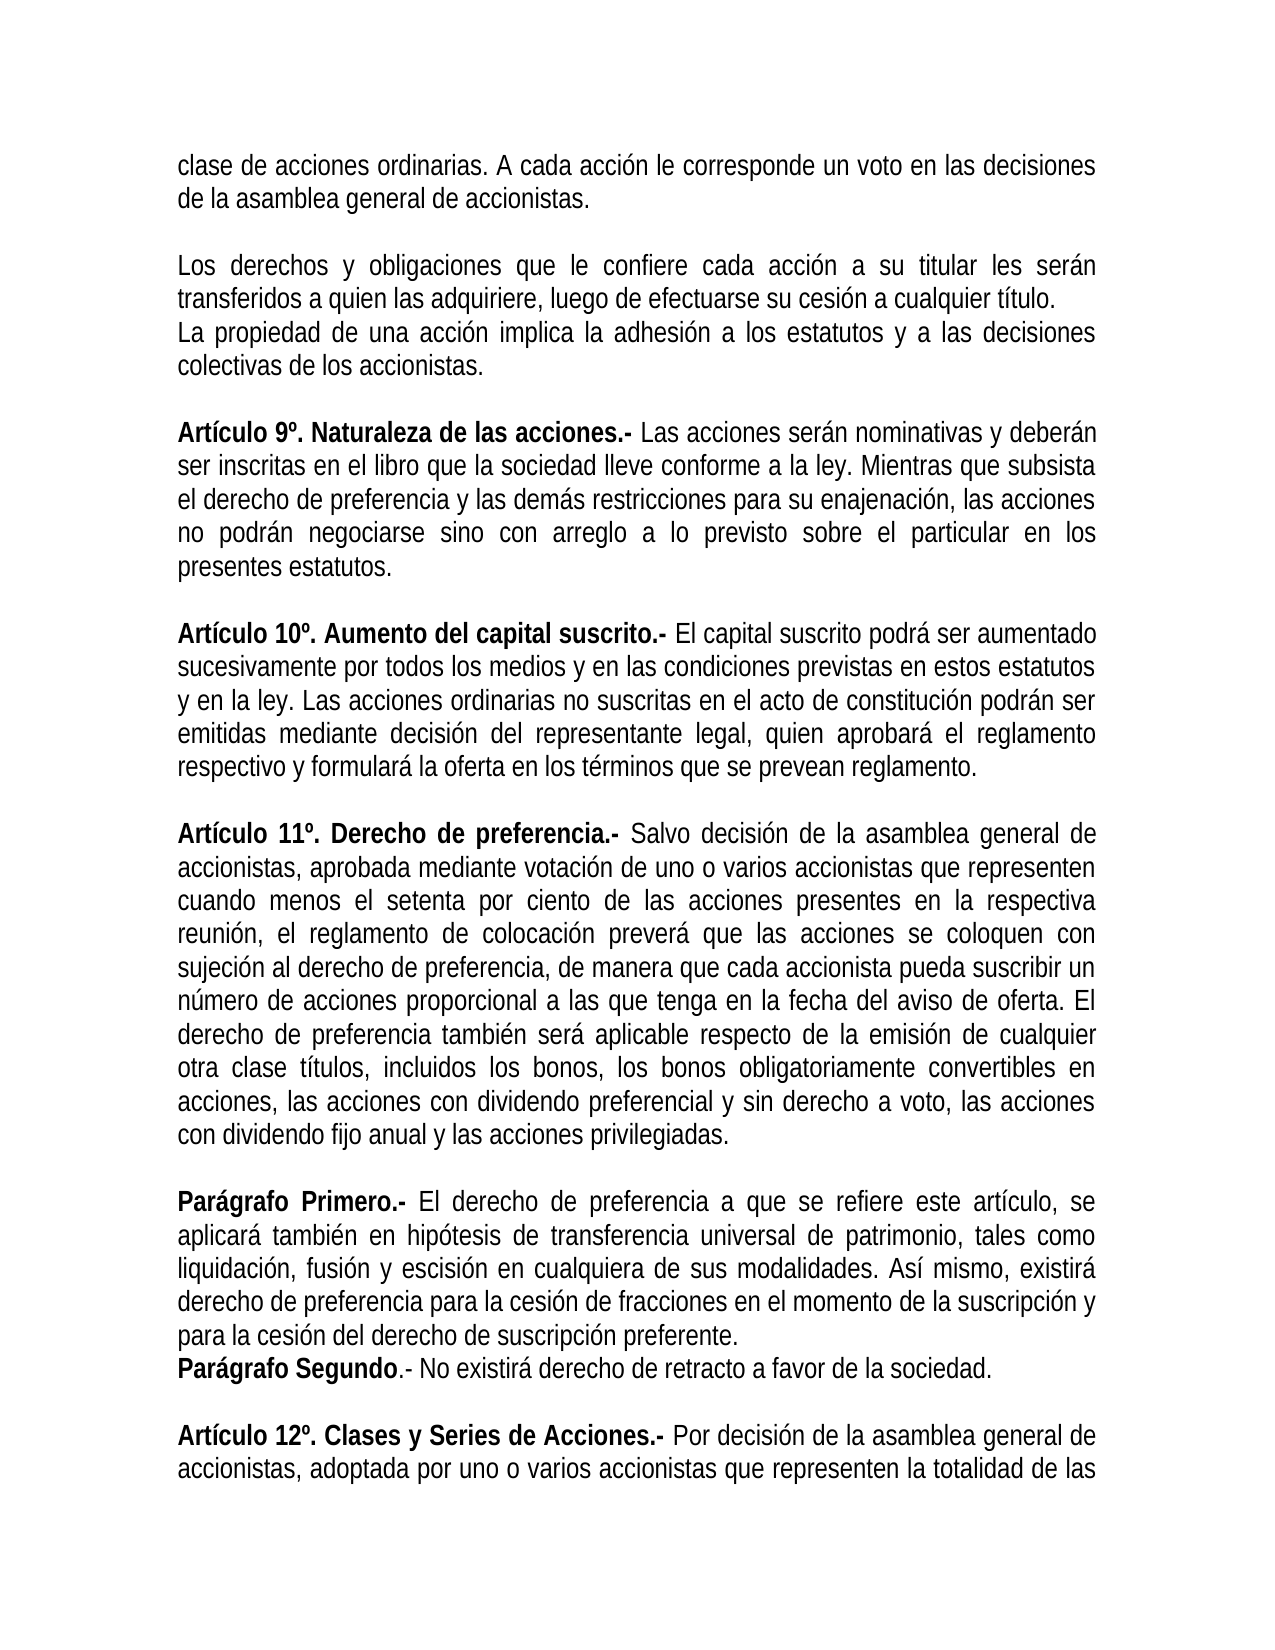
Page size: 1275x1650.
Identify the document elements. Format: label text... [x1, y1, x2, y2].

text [177, 1418, 1098, 1485]
text Artículo 10º. Aumento del capital suscrito.- El capital suscrito podrá ser aumentado sucesivamente por todos los medios y en las condiciones previstas en estos estatutos y en la ley. Las acciones ordinarias no suscritas en el acto de constitución podrán ser emitidas mediante decisión del representante legal, quien aprobará el reglamento respectivo y formulará la oferta en los términos que se prevean reglamento. [177, 616, 1098, 783]
text Artículo 9º. Naturaleza de las acciones.- Las acciones serán nominativas y deberán ser inscritas en el libro que la sociedad lleve conforme a la ley. Mientras que subsista el derecho de preferencia y las demás restricciones para su enajenación, las acciones no podrán negociarse sino con arreglo a lo previsto sobre el particular en los presentes estatutos. [177, 415, 1098, 582]
text La propiedad de una acción implica la adhesión a los estatutos y a las decisiones colectivas de los accionistas. [177, 315, 1098, 382]
text Los derechos y obligaciones que le confiere cada acción a su titular les serán transferidos a quien las adquiriere, luego de efectuarse su cesión a cualquier título. [177, 248, 1098, 315]
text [177, 148, 1098, 214]
text Parágrafo Segundo.- No existirá derecho de retracto a favor de la sociedad. [177, 1351, 1098, 1385]
text Parágrafo Primero.- El derecho de preferencia a que se refiere este artículo, se aplicará también en hipótesis de transferencia universal de patrimonio, tales como liquidación, fusión y escisión en cualquiera de sus modalidades. Así mismo, existirá derecho de preferencia para la cesión de fracciones en el momento de la suscripción y para la cesión del derecho de suscripción preferente. [177, 1184, 1098, 1351]
text Artículo 11º. Derecho de preferencia.- Salvo decisión de la asamblea general de accionistas, aprobada mediante votación de uno o varios accionistas que representen cuando menos el setenta por ciento de las acciones presentes en la respectiva reunión, el reglamento de colocación preverá que las acciones se coloquen con sujeción al derecho de preferencia, de manera que cada accionista pueda suscribir un número de acciones proporcional a las que tenga en la fecha del aviso de oferta. El derecho de preferencia también será aplicable respecto de la emisión de cualquier otra clase títulos, incluidos los bonos, los bonos obligatoriamente convertibles en acciones, las acciones con dividendo preferencial y sin derecho a voto, las acciones con dividendo fijo anual y las acciones privilegiadas. [177, 816, 1098, 1151]
